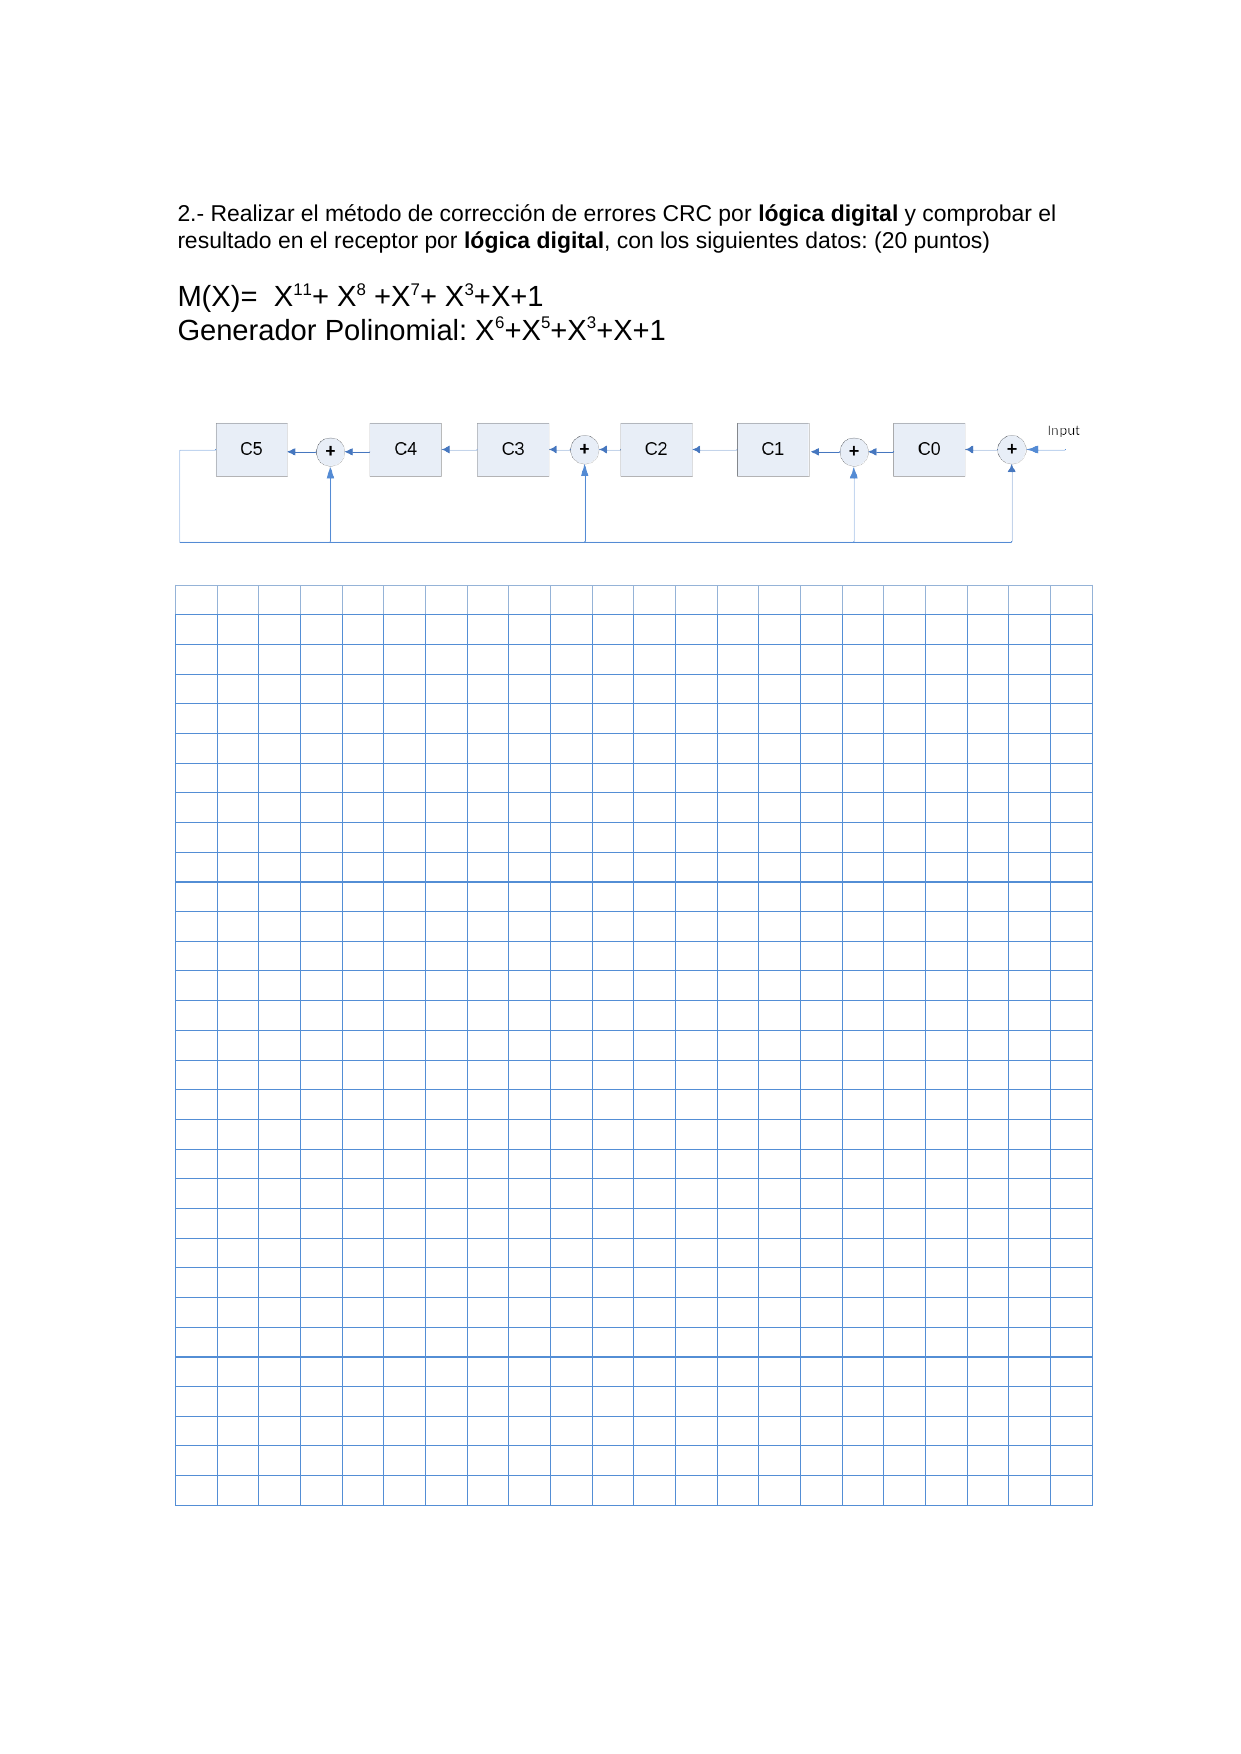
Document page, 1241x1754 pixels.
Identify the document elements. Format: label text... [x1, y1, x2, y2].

text Generador Polinomial: X6+X5+X3+X+1 [177, 313, 1087, 346]
table_cell [926, 1328, 967, 1356]
table_cell [176, 734, 217, 763]
table_cell [718, 971, 758, 1000]
table_cell [551, 853, 592, 881]
table_cell [218, 823, 258, 852]
table_cell [801, 1446, 842, 1475]
table_cell [801, 764, 842, 792]
table_cell [468, 1150, 508, 1178]
table_cell [509, 853, 550, 881]
table_cell [176, 1328, 217, 1356]
table_cell [884, 1001, 925, 1030]
table_cell [343, 1476, 383, 1505]
table_cell [634, 1328, 675, 1356]
table_cell [218, 1298, 258, 1327]
table_cell [801, 823, 842, 852]
table_cell [676, 1239, 717, 1267]
table_cell [884, 704, 925, 733]
table_cell [676, 1061, 717, 1089]
table_cell [176, 1358, 217, 1386]
table_cell [551, 971, 592, 1000]
table_cell [468, 1120, 508, 1148]
table_cell [384, 764, 425, 792]
table_cell [343, 1061, 383, 1089]
table_cell [718, 942, 758, 970]
table_cell [384, 853, 425, 881]
table_cell [926, 764, 967, 792]
table_cell [634, 1298, 675, 1327]
table_cell [718, 1446, 758, 1475]
table_cell [218, 675, 258, 703]
table_cell [926, 1476, 967, 1505]
table_cell [843, 704, 883, 733]
table_cell [218, 1120, 258, 1148]
table_cell [176, 1387, 217, 1416]
table_cell [1009, 1150, 1050, 1178]
table_cell [759, 1239, 800, 1267]
table_header [759, 586, 800, 614]
table_cell [1051, 1358, 1092, 1386]
table_cell [343, 1150, 383, 1178]
table_cell [593, 1001, 633, 1030]
table_cell [926, 1268, 967, 1297]
table_cell [509, 1090, 550, 1119]
table_cell [884, 971, 925, 1000]
table_cell [468, 912, 508, 941]
table_cell [593, 912, 633, 941]
table_cell [218, 1090, 258, 1119]
table_cell [593, 615, 633, 644]
table_cell [343, 1031, 383, 1059]
table_cell [884, 1150, 925, 1178]
table_cell [384, 1150, 425, 1178]
table_cell [884, 1387, 925, 1416]
table_cell [343, 1328, 383, 1356]
table_cell [718, 853, 758, 881]
table_cell [718, 1358, 758, 1386]
table_cell [509, 1150, 550, 1178]
table_cell [218, 1446, 258, 1475]
table_cell [551, 615, 592, 644]
table_cell [593, 1476, 633, 1505]
table_cell [301, 615, 342, 644]
table_cell [843, 1417, 883, 1445]
table_cell [593, 675, 633, 703]
table_cell [926, 1150, 967, 1178]
table_cell [384, 1387, 425, 1416]
table_cell [634, 704, 675, 733]
table_header [384, 586, 425, 614]
table_cell [634, 823, 675, 852]
table_cell [1009, 1090, 1050, 1119]
table_cell [634, 615, 675, 644]
table_cell [843, 1387, 883, 1416]
table_cell [843, 971, 883, 1000]
table_cell [843, 615, 883, 644]
table_cell [259, 675, 300, 703]
table_cell [884, 1417, 925, 1445]
table_cell [843, 1061, 883, 1089]
table_cell [759, 971, 800, 1000]
table_cell [551, 793, 592, 822]
table_cell [676, 675, 717, 703]
table_cell [509, 675, 550, 703]
table_cell [884, 1179, 925, 1208]
table_cell [343, 1001, 383, 1030]
table_cell [801, 971, 842, 1000]
table_cell [259, 942, 300, 970]
table_cell [259, 1446, 300, 1475]
table_cell [426, 1239, 467, 1267]
table_cell [968, 675, 1008, 703]
table_cell [843, 764, 883, 792]
table_cell [176, 971, 217, 1000]
table_cell [593, 793, 633, 822]
table_cell [676, 1387, 717, 1416]
table_cell [176, 704, 217, 733]
table_cell [551, 823, 592, 852]
table_cell [468, 883, 508, 911]
table_cell [384, 1001, 425, 1030]
table_cell [926, 883, 967, 911]
table_cell [551, 645, 592, 673]
table_cell [593, 1061, 633, 1089]
table_cell [301, 1387, 342, 1416]
table_cell [426, 734, 467, 763]
table_cell [968, 1120, 1008, 1148]
table_cell [593, 764, 633, 792]
table_cell [718, 764, 758, 792]
table_cell [301, 853, 342, 881]
table_cell [634, 1179, 675, 1208]
table_cell [884, 734, 925, 763]
table_cell [718, 1239, 758, 1267]
table_cell [801, 793, 842, 822]
table_cell [968, 1239, 1008, 1267]
table_cell [1051, 1061, 1092, 1089]
table_cell [384, 1239, 425, 1267]
table_cell [1051, 1446, 1092, 1475]
table_cell [968, 764, 1008, 792]
table_cell [926, 675, 967, 703]
table_cell [884, 793, 925, 822]
table_cell [426, 1150, 467, 1178]
table_cell [676, 734, 717, 763]
table_cell [884, 1061, 925, 1089]
table_cell [259, 912, 300, 941]
table_cell [593, 1239, 633, 1267]
table_cell [551, 734, 592, 763]
table_cell [343, 1417, 383, 1445]
table_cell [259, 764, 300, 792]
table_cell [801, 883, 842, 911]
table_cell [926, 1239, 967, 1267]
table_cell [843, 1120, 883, 1148]
table_cell [426, 823, 467, 852]
table_cell [759, 793, 800, 822]
table_cell [468, 942, 508, 970]
table_cell [843, 675, 883, 703]
table_cell [176, 853, 217, 881]
table_cell [843, 1268, 883, 1297]
table_cell [759, 853, 800, 881]
table_cell [509, 942, 550, 970]
table_cell [551, 1328, 592, 1356]
table_cell [468, 1001, 508, 1030]
table_cell [468, 734, 508, 763]
table_cell [1051, 1179, 1092, 1208]
table_cell [801, 734, 842, 763]
table_cell [801, 615, 842, 644]
table_cell [843, 942, 883, 970]
table_cell [259, 1001, 300, 1030]
table_cell [718, 1328, 758, 1356]
table_cell [218, 1358, 258, 1386]
table_cell [301, 1417, 342, 1445]
table_cell [343, 883, 383, 911]
table_cell [301, 1179, 342, 1208]
table_cell [384, 971, 425, 1000]
table_cell [426, 1061, 467, 1089]
table_cell [843, 883, 883, 911]
table_cell [259, 1090, 300, 1119]
table_cell [593, 853, 633, 881]
table_cell [218, 1387, 258, 1416]
table_cell [634, 793, 675, 822]
table_cell [926, 942, 967, 970]
table_cell [1009, 1387, 1050, 1416]
table_cell [176, 1298, 217, 1327]
table_cell [593, 823, 633, 852]
table_cell [384, 1328, 425, 1356]
table_cell [634, 883, 675, 911]
table_cell [759, 912, 800, 941]
table_cell [759, 1298, 800, 1327]
table_cell [843, 853, 883, 881]
table_cell [551, 1179, 592, 1208]
table_cell [968, 1417, 1008, 1445]
table_cell [551, 1268, 592, 1297]
table_header [509, 586, 550, 614]
table_cell [968, 1150, 1008, 1178]
table_cell [926, 853, 967, 881]
table_cell [1009, 675, 1050, 703]
table_cell [343, 1268, 383, 1297]
table_cell [634, 645, 675, 673]
table_cell [426, 675, 467, 703]
table_cell [884, 853, 925, 881]
table_cell [718, 1209, 758, 1238]
table_cell [551, 1387, 592, 1416]
table_cell [218, 1417, 258, 1445]
table_cell [301, 764, 342, 792]
table_cell [1009, 734, 1050, 763]
table_cell [259, 1061, 300, 1089]
table_cell [801, 1120, 842, 1148]
table_cell [1009, 823, 1050, 852]
table_cell [384, 1120, 425, 1148]
table_cell [1051, 704, 1092, 733]
table_cell [509, 1061, 550, 1089]
table_cell [634, 1090, 675, 1119]
table_cell [1009, 1031, 1050, 1059]
table_cell [551, 704, 592, 733]
table_cell [259, 1358, 300, 1386]
table_cell [759, 1417, 800, 1445]
table_cell [676, 1090, 717, 1119]
table_cell [301, 645, 342, 673]
table_cell [718, 793, 758, 822]
text 2.- Realizar el método de corrección de errores CRC por lógica digital y comprobar el resultado en el receptor por lógica digital, con los siguientes datos: (20 puntos) [177, 200, 1087, 253]
table_cell [759, 734, 800, 763]
table_cell [301, 734, 342, 763]
table_cell [259, 853, 300, 881]
table_cell [634, 1209, 675, 1238]
table_cell [926, 1417, 967, 1445]
table_cell [968, 1061, 1008, 1089]
table_header [634, 586, 675, 614]
table_cell [843, 1328, 883, 1356]
table_cell [468, 1209, 508, 1238]
table_cell [634, 1239, 675, 1267]
table_cell [759, 1031, 800, 1059]
table_cell [426, 1031, 467, 1059]
table_cell [343, 734, 383, 763]
table_cell [384, 1209, 425, 1238]
table_cell [676, 912, 717, 941]
table_cell [343, 1209, 383, 1238]
table_cell [551, 1239, 592, 1267]
table_cell [509, 1446, 550, 1475]
table_header [843, 586, 883, 614]
table_cell [593, 1150, 633, 1178]
table_cell [551, 1150, 592, 1178]
table_cell [343, 971, 383, 1000]
table_cell [801, 1387, 842, 1416]
table_cell [343, 853, 383, 881]
table_cell [384, 645, 425, 673]
table_cell [718, 1387, 758, 1416]
table_cell [301, 1001, 342, 1030]
table_cell [718, 1090, 758, 1119]
table_cell [551, 1001, 592, 1030]
table_cell [1009, 1476, 1050, 1505]
table_cell [843, 1239, 883, 1267]
table_cell [1009, 793, 1050, 822]
table_cell [301, 942, 342, 970]
table_cell [843, 1031, 883, 1059]
table_cell [509, 1179, 550, 1208]
table_cell [801, 1417, 842, 1445]
table_cell [926, 1120, 967, 1148]
table_cell [426, 1209, 467, 1238]
table_cell [176, 1476, 217, 1505]
table_cell [676, 971, 717, 1000]
table_cell [593, 1387, 633, 1416]
table_cell [884, 883, 925, 911]
table_cell [759, 645, 800, 673]
table_cell [176, 1120, 217, 1148]
table_cell [259, 1417, 300, 1445]
table_cell [718, 1417, 758, 1445]
table_cell [426, 1358, 467, 1386]
table_cell [676, 1268, 717, 1297]
table_cell [759, 1001, 800, 1030]
table_cell [968, 1328, 1008, 1356]
table_cell [384, 1417, 425, 1445]
table_cell [301, 1209, 342, 1238]
table_cell [843, 1209, 883, 1238]
table_cell [801, 704, 842, 733]
table_cell [968, 853, 1008, 881]
table_cell [676, 853, 717, 881]
table_cell [343, 1387, 383, 1416]
table_cell [384, 793, 425, 822]
table_cell [801, 1209, 842, 1238]
table_cell [384, 734, 425, 763]
table_cell [468, 675, 508, 703]
table_cell [718, 615, 758, 644]
table_cell [1009, 1328, 1050, 1356]
table_cell [551, 1358, 592, 1386]
table_cell [759, 1268, 800, 1297]
table_cell [1051, 883, 1092, 911]
table_cell [1009, 853, 1050, 881]
table_cell [634, 1031, 675, 1059]
table_cell [759, 1120, 800, 1148]
table_cell [176, 883, 217, 911]
table_cell [1051, 942, 1092, 970]
table_cell [801, 1090, 842, 1119]
table_cell [926, 1090, 967, 1119]
table_cell [1009, 942, 1050, 970]
table_header [718, 586, 758, 614]
table_cell [884, 1358, 925, 1386]
table_cell [301, 704, 342, 733]
table_cell [676, 793, 717, 822]
table_cell [343, 793, 383, 822]
table_cell [218, 1268, 258, 1297]
table_cell [884, 645, 925, 673]
table_cell [509, 1417, 550, 1445]
table_cell [884, 1476, 925, 1505]
table_cell [426, 1090, 467, 1119]
table_cell [843, 1179, 883, 1208]
table_header [468, 586, 508, 614]
table_cell [176, 675, 217, 703]
table_cell [509, 1268, 550, 1297]
table_cell [968, 1446, 1008, 1475]
table_cell [968, 1031, 1008, 1059]
table_cell [801, 675, 842, 703]
table_cell [468, 1179, 508, 1208]
table_cell [759, 704, 800, 733]
table_cell [1051, 1387, 1092, 1416]
table_cell [509, 704, 550, 733]
table_cell [426, 883, 467, 911]
table_cell [968, 942, 1008, 970]
table_header [301, 586, 342, 614]
table_cell [634, 1120, 675, 1148]
table_cell [593, 971, 633, 1000]
table_cell [1051, 675, 1092, 703]
table_cell [176, 615, 217, 644]
table_cell [884, 1090, 925, 1119]
table_cell [551, 1298, 592, 1327]
table_cell [218, 1239, 258, 1267]
table_cell [759, 1061, 800, 1089]
table_cell [343, 1179, 383, 1208]
table_cell [1009, 883, 1050, 911]
table_header [676, 586, 717, 614]
table_cell [551, 1120, 592, 1148]
table_header [259, 586, 300, 614]
table_cell [176, 764, 217, 792]
table_cell [759, 883, 800, 911]
table_cell [509, 793, 550, 822]
table_cell [1051, 853, 1092, 881]
table_cell [384, 1268, 425, 1297]
table_cell [843, 823, 883, 852]
table_cell [593, 1031, 633, 1059]
table_cell [1051, 734, 1092, 763]
table_cell [259, 1328, 300, 1356]
table_cell [509, 823, 550, 852]
table_cell [759, 942, 800, 970]
table_cell [509, 883, 550, 911]
table_cell [926, 734, 967, 763]
table_cell [509, 1387, 550, 1416]
table_cell [384, 1031, 425, 1059]
table_cell [843, 1090, 883, 1119]
table_cell [884, 1209, 925, 1238]
table_cell [218, 971, 258, 1000]
table_cell [1051, 1209, 1092, 1238]
table_cell [509, 1120, 550, 1148]
table_header [968, 586, 1008, 614]
table_cell [509, 1209, 550, 1238]
table_cell [718, 912, 758, 941]
table_cell [634, 1061, 675, 1089]
table_cell [926, 823, 967, 852]
table_cell [1051, 1031, 1092, 1059]
table_cell [509, 1358, 550, 1386]
table_cell [259, 645, 300, 673]
table_cell [384, 883, 425, 911]
table_cell [801, 1061, 842, 1089]
table_cell [218, 1328, 258, 1356]
table_cell [343, 1358, 383, 1386]
table_cell [759, 1150, 800, 1178]
table_cell [634, 764, 675, 792]
table_cell [1009, 912, 1050, 941]
table_cell [884, 912, 925, 941]
table_cell [968, 1209, 1008, 1238]
table_cell [426, 615, 467, 644]
table_cell [468, 1328, 508, 1356]
table_cell [968, 1476, 1008, 1505]
table_cell [676, 1209, 717, 1238]
table_cell [968, 734, 1008, 763]
table_cell [218, 1179, 258, 1208]
table_cell [676, 1476, 717, 1505]
table_cell [926, 1358, 967, 1386]
table_cell [384, 1061, 425, 1089]
table_cell [968, 1001, 1008, 1030]
table_cell [218, 764, 258, 792]
table_cell [509, 1239, 550, 1267]
table_cell [509, 615, 550, 644]
table_cell [926, 704, 967, 733]
table_cell [676, 1328, 717, 1356]
table_cell [1009, 971, 1050, 1000]
table_cell [926, 1179, 967, 1208]
table_cell [176, 1090, 217, 1119]
table_cell [801, 1239, 842, 1267]
table_cell [801, 645, 842, 673]
table_header [884, 586, 925, 614]
table_cell [1009, 1239, 1050, 1267]
table_cell [1009, 1446, 1050, 1475]
table_cell [176, 1417, 217, 1445]
table_cell [884, 764, 925, 792]
table_cell [551, 883, 592, 911]
table_cell [259, 1239, 300, 1267]
table_cell [384, 1090, 425, 1119]
table_cell [968, 971, 1008, 1000]
table_cell [718, 734, 758, 763]
table_cell [426, 1268, 467, 1297]
table_header [1009, 586, 1050, 614]
table_cell [676, 883, 717, 911]
table_cell [801, 1031, 842, 1059]
table_cell [301, 1298, 342, 1327]
table_cell [593, 1446, 633, 1475]
table_cell [593, 1179, 633, 1208]
table_cell [343, 1446, 383, 1475]
table_cell [926, 1298, 967, 1327]
table_cell [926, 793, 967, 822]
table_cell [468, 1268, 508, 1297]
table_cell [759, 1179, 800, 1208]
table_cell [1009, 1061, 1050, 1089]
table_cell [468, 1387, 508, 1416]
table_cell [718, 823, 758, 852]
table_cell [343, 1120, 383, 1148]
table_cell [718, 704, 758, 733]
table_cell [176, 912, 217, 941]
table_cell [259, 1298, 300, 1327]
table_cell [551, 942, 592, 970]
table_cell [343, 1239, 383, 1267]
table_cell [259, 971, 300, 1000]
table_cell [301, 1061, 342, 1089]
table_cell [259, 1209, 300, 1238]
table_cell [426, 645, 467, 673]
table_cell [718, 1150, 758, 1178]
table_cell [509, 1031, 550, 1059]
table_cell [259, 1179, 300, 1208]
table_cell [426, 704, 467, 733]
table_cell [968, 1298, 1008, 1327]
table_header [551, 586, 592, 614]
table_cell [176, 1268, 217, 1297]
table_cell [218, 615, 258, 644]
table_cell [676, 764, 717, 792]
table_cell [426, 1476, 467, 1505]
table_cell [343, 942, 383, 970]
table_cell [259, 1120, 300, 1148]
table_cell [176, 1031, 217, 1059]
table_cell [634, 1150, 675, 1178]
table_cell [176, 1150, 217, 1178]
table_cell [801, 1150, 842, 1178]
table_cell [801, 1001, 842, 1030]
table_cell [1009, 1179, 1050, 1208]
table_cell [884, 942, 925, 970]
table_cell [759, 1446, 800, 1475]
table_cell [384, 912, 425, 941]
table_cell [634, 1387, 675, 1416]
table_cell [343, 1090, 383, 1119]
table_cell [468, 1239, 508, 1267]
table_cell [718, 1061, 758, 1089]
table_cell [301, 1358, 342, 1386]
table_cell [759, 823, 800, 852]
table_cell [593, 734, 633, 763]
table_cell [884, 1031, 925, 1059]
table_cell [884, 1239, 925, 1267]
table_header [801, 586, 842, 614]
table_cell [926, 1001, 967, 1030]
table_cell [426, 912, 467, 941]
table_cell [468, 1417, 508, 1445]
table_cell [634, 1358, 675, 1386]
table_cell [759, 1209, 800, 1238]
table_header [426, 586, 467, 614]
table_cell [926, 1446, 967, 1475]
table_cell [218, 1476, 258, 1505]
table_cell [843, 1001, 883, 1030]
table_cell [509, 645, 550, 673]
table_cell [676, 1179, 717, 1208]
table_cell [551, 764, 592, 792]
table_cell [801, 1328, 842, 1356]
table_cell [468, 704, 508, 733]
table_cell [426, 1001, 467, 1030]
table_cell [426, 793, 467, 822]
table_cell [426, 764, 467, 792]
table_cell [259, 1031, 300, 1059]
table_cell [426, 942, 467, 970]
table_cell [301, 1239, 342, 1267]
table_cell [426, 1328, 467, 1356]
table_cell [676, 704, 717, 733]
table_cell [343, 912, 383, 941]
table_cell [593, 1090, 633, 1119]
table_cell [1009, 1120, 1050, 1148]
table_cell [676, 1446, 717, 1475]
table_cell [509, 1298, 550, 1327]
table_cell [1051, 764, 1092, 792]
table_cell [176, 645, 217, 673]
table_cell [301, 793, 342, 822]
table_cell [1009, 1001, 1050, 1030]
table_cell [634, 675, 675, 703]
table_cell [676, 645, 717, 673]
table_cell [634, 1268, 675, 1297]
table_cell [759, 675, 800, 703]
table_cell [968, 704, 1008, 733]
table_cell [718, 675, 758, 703]
table_cell [301, 1090, 342, 1119]
table_cell [634, 912, 675, 941]
table_cell [384, 1298, 425, 1327]
table_cell [676, 1031, 717, 1059]
table_header [176, 586, 217, 614]
table_cell [176, 793, 217, 822]
table_cell [259, 734, 300, 763]
table_cell [1009, 1417, 1050, 1445]
table_cell [259, 1476, 300, 1505]
table_cell [884, 615, 925, 644]
table_cell [509, 912, 550, 941]
table_cell [718, 1001, 758, 1030]
table_cell [718, 1179, 758, 1208]
table_cell [884, 823, 925, 852]
table_cell [384, 823, 425, 852]
table_cell [301, 912, 342, 941]
table_cell [926, 645, 967, 673]
table_cell [384, 1179, 425, 1208]
table_cell [301, 1328, 342, 1356]
table_cell [926, 971, 967, 1000]
table_cell [884, 675, 925, 703]
table_cell [468, 764, 508, 792]
table_cell [301, 1120, 342, 1148]
table_cell [259, 823, 300, 852]
table_cell [301, 883, 342, 911]
table_cell [343, 645, 383, 673]
table_cell [843, 1358, 883, 1386]
table_cell [968, 615, 1008, 644]
table_cell [259, 1387, 300, 1416]
table_cell [301, 1150, 342, 1178]
table_cell [801, 1298, 842, 1327]
table_cell [968, 823, 1008, 852]
table_cell [593, 1298, 633, 1327]
table_cell [426, 1298, 467, 1327]
table_cell [593, 1417, 633, 1445]
table_cell [634, 734, 675, 763]
table_cell [1051, 645, 1092, 673]
table_cell [551, 1090, 592, 1119]
table_cell [343, 615, 383, 644]
table_cell [843, 1446, 883, 1475]
table_cell [634, 1417, 675, 1445]
table_cell [884, 1446, 925, 1475]
table_cell [1051, 1476, 1092, 1505]
table_cell [1009, 1298, 1050, 1327]
table_cell [718, 1476, 758, 1505]
table_cell [384, 615, 425, 644]
table_cell [634, 942, 675, 970]
table_cell [1009, 1358, 1050, 1386]
table_cell [676, 1120, 717, 1148]
table_cell [426, 1120, 467, 1148]
table_cell [218, 1209, 258, 1238]
table_cell [1051, 912, 1092, 941]
table_cell [218, 1150, 258, 1178]
table_cell [259, 704, 300, 733]
table_cell [968, 883, 1008, 911]
table_cell [468, 793, 508, 822]
table_cell [468, 1446, 508, 1475]
table_cell [759, 1387, 800, 1416]
table_cell [218, 853, 258, 881]
table_cell [718, 1031, 758, 1059]
table_cell [801, 1476, 842, 1505]
table_cell [593, 1120, 633, 1148]
table_cell [843, 912, 883, 941]
table_cell [676, 1150, 717, 1178]
table_cell [968, 645, 1008, 673]
table_cell [1051, 1120, 1092, 1148]
table_cell [509, 1001, 550, 1030]
table_cell [968, 1268, 1008, 1297]
table_cell [1009, 615, 1050, 644]
table_cell [384, 1476, 425, 1505]
table_cell [1051, 1268, 1092, 1297]
table_cell [176, 823, 217, 852]
table_cell [1051, 793, 1092, 822]
table_cell [634, 1476, 675, 1505]
table_cell [509, 764, 550, 792]
table_cell [468, 1031, 508, 1059]
table_cell [426, 971, 467, 1000]
table_cell [759, 1328, 800, 1356]
table_cell [384, 1358, 425, 1386]
table_cell [926, 1061, 967, 1089]
table_cell [259, 1268, 300, 1297]
table_cell [384, 1446, 425, 1475]
table_cell [259, 1150, 300, 1178]
table_cell [343, 675, 383, 703]
table_cell [301, 1476, 342, 1505]
table_header [926, 586, 967, 614]
table_cell [551, 1061, 592, 1089]
table_cell [301, 1446, 342, 1475]
table_cell [218, 793, 258, 822]
text M(X)= X11+ X8 +X7+ X3+X+1 [177, 279, 1087, 313]
table_cell [718, 1298, 758, 1327]
table_cell [676, 1298, 717, 1327]
table_cell [551, 1209, 592, 1238]
table_cell [468, 1090, 508, 1119]
table_cell [884, 1328, 925, 1356]
table_cell [1009, 764, 1050, 792]
table_cell [676, 942, 717, 970]
table_cell [634, 971, 675, 1000]
table_cell [343, 1298, 383, 1327]
table_cell [759, 1476, 800, 1505]
table_cell [426, 1179, 467, 1208]
table_cell [468, 823, 508, 852]
table_cell [843, 1150, 883, 1178]
table_cell [884, 1298, 925, 1327]
table_cell [218, 1001, 258, 1030]
table_header [593, 586, 633, 614]
table_cell [1009, 704, 1050, 733]
table_cell [384, 675, 425, 703]
table_cell [968, 793, 1008, 822]
table_cell [1051, 1150, 1092, 1178]
table_header [218, 586, 258, 614]
table_cell [676, 615, 717, 644]
table_cell [551, 1446, 592, 1475]
table_cell [468, 1358, 508, 1386]
table_cell [1051, 971, 1092, 1000]
table_header [343, 586, 383, 614]
table_cell [1051, 1239, 1092, 1267]
table_cell [843, 1298, 883, 1327]
table_cell [176, 1239, 217, 1267]
table_cell [884, 1120, 925, 1148]
table_cell [259, 793, 300, 822]
table_cell [551, 1417, 592, 1445]
table_cell [1051, 615, 1092, 644]
table_cell [426, 853, 467, 881]
table_cell [718, 645, 758, 673]
table_cell [218, 704, 258, 733]
table_cell [426, 1417, 467, 1445]
table_cell [718, 883, 758, 911]
table_header [1051, 586, 1092, 614]
table_cell [593, 645, 633, 673]
table_cell [1051, 1417, 1092, 1445]
table_cell [926, 1387, 967, 1416]
table_cell [593, 942, 633, 970]
table_cell [759, 764, 800, 792]
table_cell [1051, 1298, 1092, 1327]
table_cell [176, 1209, 217, 1238]
table_cell [801, 1358, 842, 1386]
table_cell [343, 823, 383, 852]
table_cell [551, 912, 592, 941]
table_cell [426, 1446, 467, 1475]
table_cell [759, 1358, 800, 1386]
table_cell [384, 942, 425, 970]
table_cell [551, 675, 592, 703]
table_cell [468, 1476, 508, 1505]
table_cell [926, 1209, 967, 1238]
table_cell [259, 883, 300, 911]
table_cell [926, 615, 967, 644]
table_cell [968, 1090, 1008, 1119]
table_cell [676, 1358, 717, 1386]
table_cell [176, 942, 217, 970]
table_cell [509, 734, 550, 763]
table_cell [218, 645, 258, 673]
table_cell [1009, 1209, 1050, 1238]
table_cell [1051, 1090, 1092, 1119]
table_cell [301, 823, 342, 852]
table_cell [301, 1268, 342, 1297]
table_cell [759, 615, 800, 644]
table_cell [884, 1268, 925, 1297]
table_cell [593, 1268, 633, 1297]
table_cell [968, 1387, 1008, 1416]
table_cell [593, 704, 633, 733]
table_cell [468, 615, 508, 644]
table_cell [593, 1209, 633, 1238]
table_cell [301, 971, 342, 1000]
table_cell [634, 853, 675, 881]
table_cell [593, 883, 633, 911]
table_cell [218, 734, 258, 763]
table_cell [801, 942, 842, 970]
table_cell [968, 912, 1008, 941]
table_cell [1051, 1328, 1092, 1356]
table_cell [176, 1001, 217, 1030]
table_cell [426, 1387, 467, 1416]
table_cell [676, 1417, 717, 1445]
table_cell [801, 1179, 842, 1208]
table_cell [676, 823, 717, 852]
table_cell [176, 1061, 217, 1089]
table_cell [218, 1031, 258, 1059]
table_cell [926, 912, 967, 941]
table_cell [509, 1328, 550, 1356]
table_cell [468, 645, 508, 673]
table_cell [926, 1031, 967, 1059]
table_cell [551, 1476, 592, 1505]
table_cell [634, 1001, 675, 1030]
table_cell [468, 1061, 508, 1089]
table_cell [843, 645, 883, 673]
table_cell [843, 793, 883, 822]
table_cell [968, 1358, 1008, 1386]
table_cell [801, 912, 842, 941]
table_cell [218, 1061, 258, 1089]
table_cell [718, 1120, 758, 1148]
table_cell [759, 1090, 800, 1119]
table_cell [1009, 645, 1050, 673]
table_cell [218, 912, 258, 941]
table_cell [843, 1476, 883, 1505]
table_cell [551, 1031, 592, 1059]
table_cell [676, 1001, 717, 1030]
table_cell [718, 1268, 758, 1297]
table_cell [593, 1328, 633, 1356]
table_cell [343, 764, 383, 792]
table_cell [1009, 1268, 1050, 1297]
table_cell [1051, 823, 1092, 852]
table_cell [176, 1446, 217, 1475]
table_cell [176, 1179, 217, 1208]
table_cell [509, 1476, 550, 1505]
table_cell [384, 704, 425, 733]
table_cell [843, 734, 883, 763]
table_cell [968, 1179, 1008, 1208]
table_cell [301, 1031, 342, 1059]
table_cell [468, 853, 508, 881]
table_cell [218, 883, 258, 911]
table_cell [801, 1268, 842, 1297]
table_cell [468, 971, 508, 1000]
table_cell [218, 942, 258, 970]
table_cell [259, 615, 300, 644]
table_cell [593, 1358, 633, 1386]
table_cell [343, 704, 383, 733]
table_cell [1051, 1001, 1092, 1030]
table_cell [801, 853, 842, 881]
table_cell [301, 675, 342, 703]
table_cell [468, 1298, 508, 1327]
table_cell [509, 971, 550, 1000]
table_cell [634, 1446, 675, 1475]
